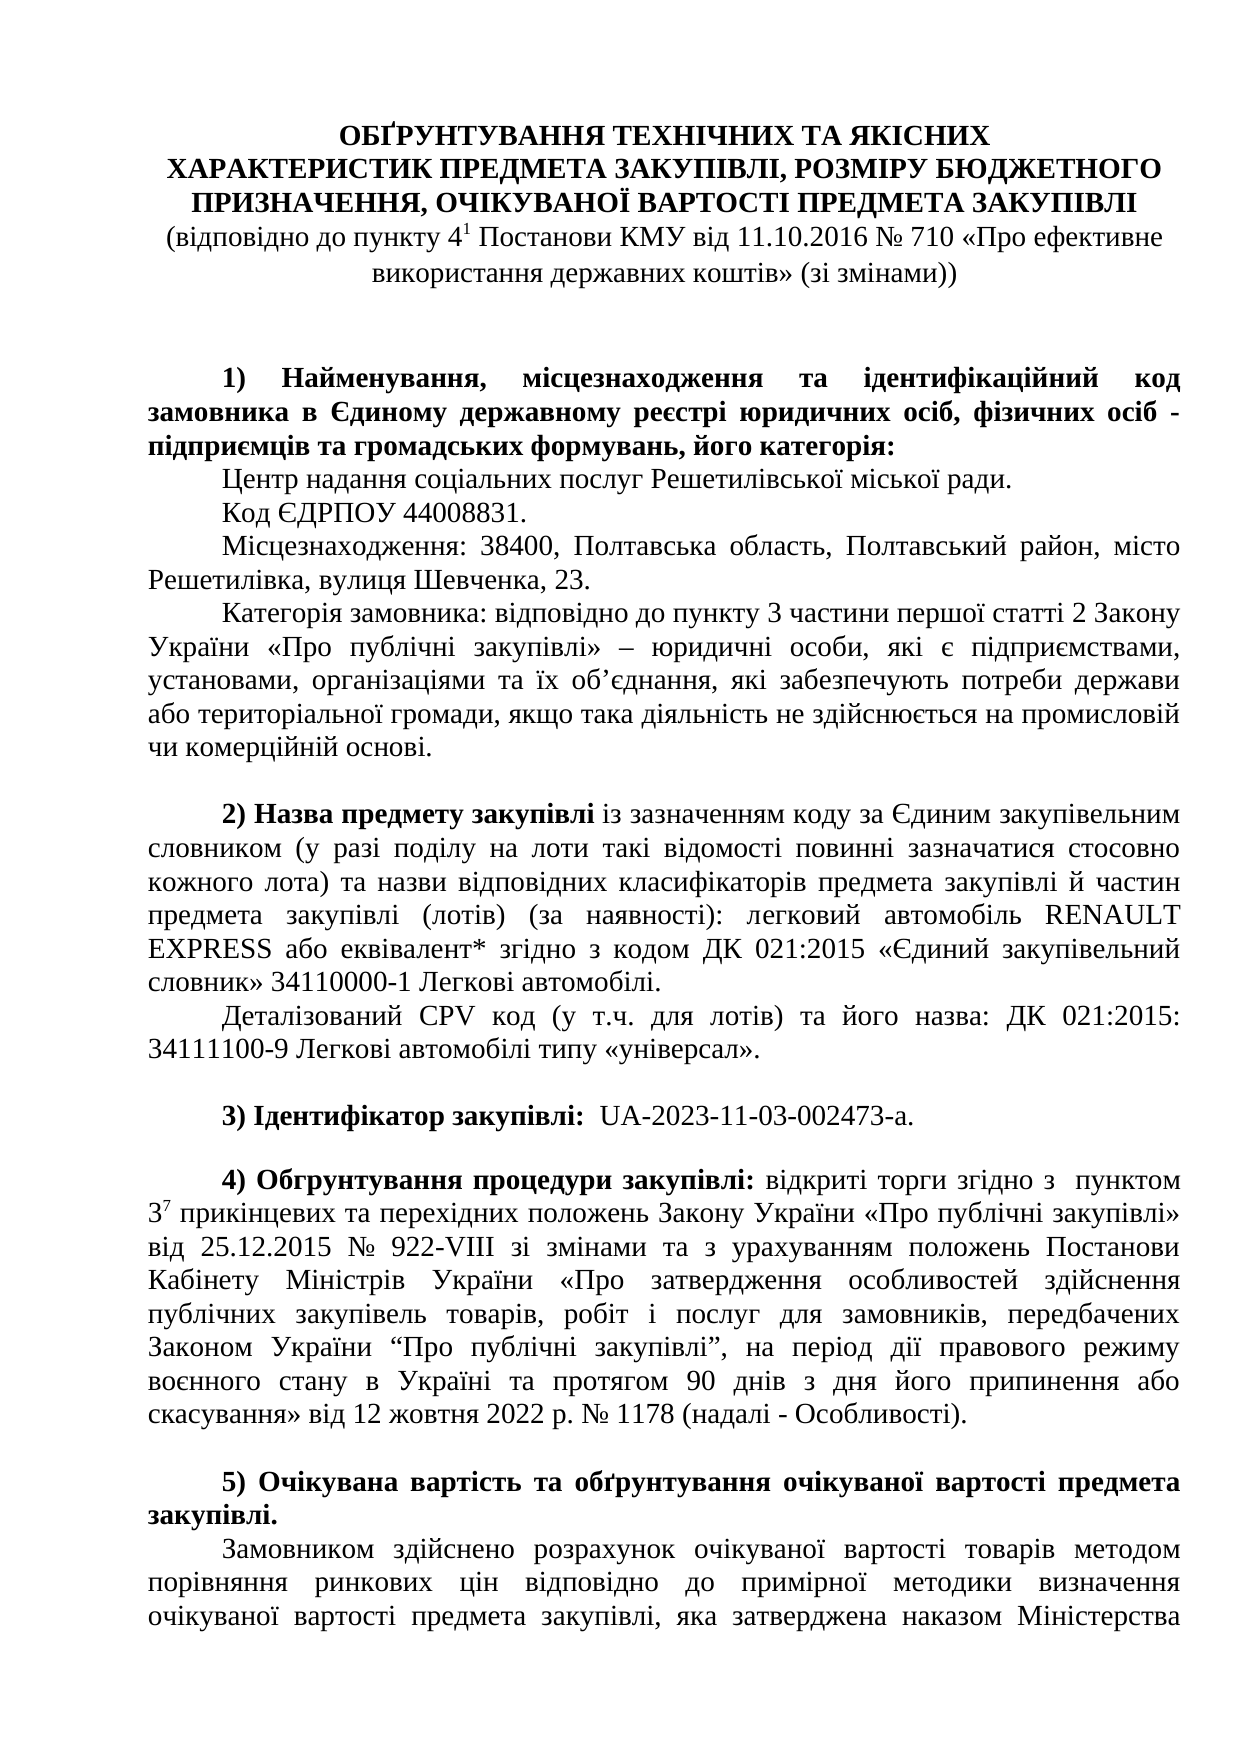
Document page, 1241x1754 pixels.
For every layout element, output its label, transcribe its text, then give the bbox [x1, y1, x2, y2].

text Місцезнаходження: 38400, Полтавська область, Полтавський район, місто Решетилівка, вулиця Шевченка, 23. [148, 528, 1181, 595]
text Деталізований CPV код (у т.ч. для лотів) та його назва: ДК 021:2015: 34111100-9 Легкові автомобілі типу «універсал». [148, 998, 1181, 1065]
text 1) Найменування, місцезнаходження та ідентифікаційний код замовника в Єдиному державному реєстрі юридичних осіб, фізичних осіб - підприємців та громадських формувань, його категорія: [148, 361, 1181, 461]
text (відповідно до пункту 41 Постанови КМУ від 11.10.2016 № 710 «Про ефективне використання державних коштів» (зі змінами)) [148, 219, 1181, 288]
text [148, 1531, 1181, 1631]
text Центр надання соціальних послуг Решетилівської міської ради. [148, 461, 1181, 495]
text 3) Ідентифікатор закупівлі: UA-2023-11-03-002473-a. [148, 1098, 1181, 1132]
text Категорія замовника: відповідно до пункту 3 частини першої статті 2 Закону України «Про публічні закупівлі» – юридичні особи, які є підприємствами, установами, організаціями та їх об’єднання, які забезпечують потреби держави або територіальної громади, якщо така діяльність не здійснюється на промисловій чи комерційній основі. [148, 595, 1181, 763]
text 2) Назва предмету закупівлі із зазначенням коду за Єдиним закупівельним словником (у разі поділу на лоти такі відомості повинні зазначатися стосовно кожного лота) та назви відповідних класифікаторів предмета закупівлі й частин предмета закупівлі (лотів) (за наявності): легковий автомобіль RENAULT EXPRESS або еквівалент* згідно з кодом ДК 021:2015 «Єдиний закупівельний словник» 34110000-1 Легкові автомобілі. [148, 797, 1181, 998]
text 4) Обгрунтування процедури закупівлі: відкриті торги згідно з пунктом 37 прикінцевих та перехідних положень Закону України «Про публічні закупівлі» від 25.12.2015 № 922-VIII зі змінами та з урахуванням положень Постанови Кабінету Міністрів України «Про затвердження особливостей здійснення публічних закупівель товарів, робіт і послуг для замовників, передбачених Законом України “Про публічні закупівлі”, на період дії правового режиму воєнного стану в Україні та протягом 90 днів з дня його припинення або скасування» від 12 жовтня 2022 р. № 1178 (надалі - Особливості). [148, 1162, 1181, 1430]
text Код ЄДРПОУ 44008831. [148, 495, 1181, 528]
text ХАРАКТЕРИСТИК ПРЕДМЕТА ЗАКУПІВЛІ, РОЗМІРУ БЮДЖЕТНОГО ПРИЗНАЧЕННЯ, ОЧІКУВАНОЇ ВАРТОСТІ ПРЕДМЕТА ЗАКУПІВЛІ [148, 152, 1181, 219]
text 5) Очікувана вартість та обґрунтування очікуваної вартості предмета закупівлі. [148, 1464, 1181, 1531]
text ОБҐРУНТУВАННЯ ТЕХНІЧНИХ ТА ЯКІСНИХ [148, 118, 1181, 152]
